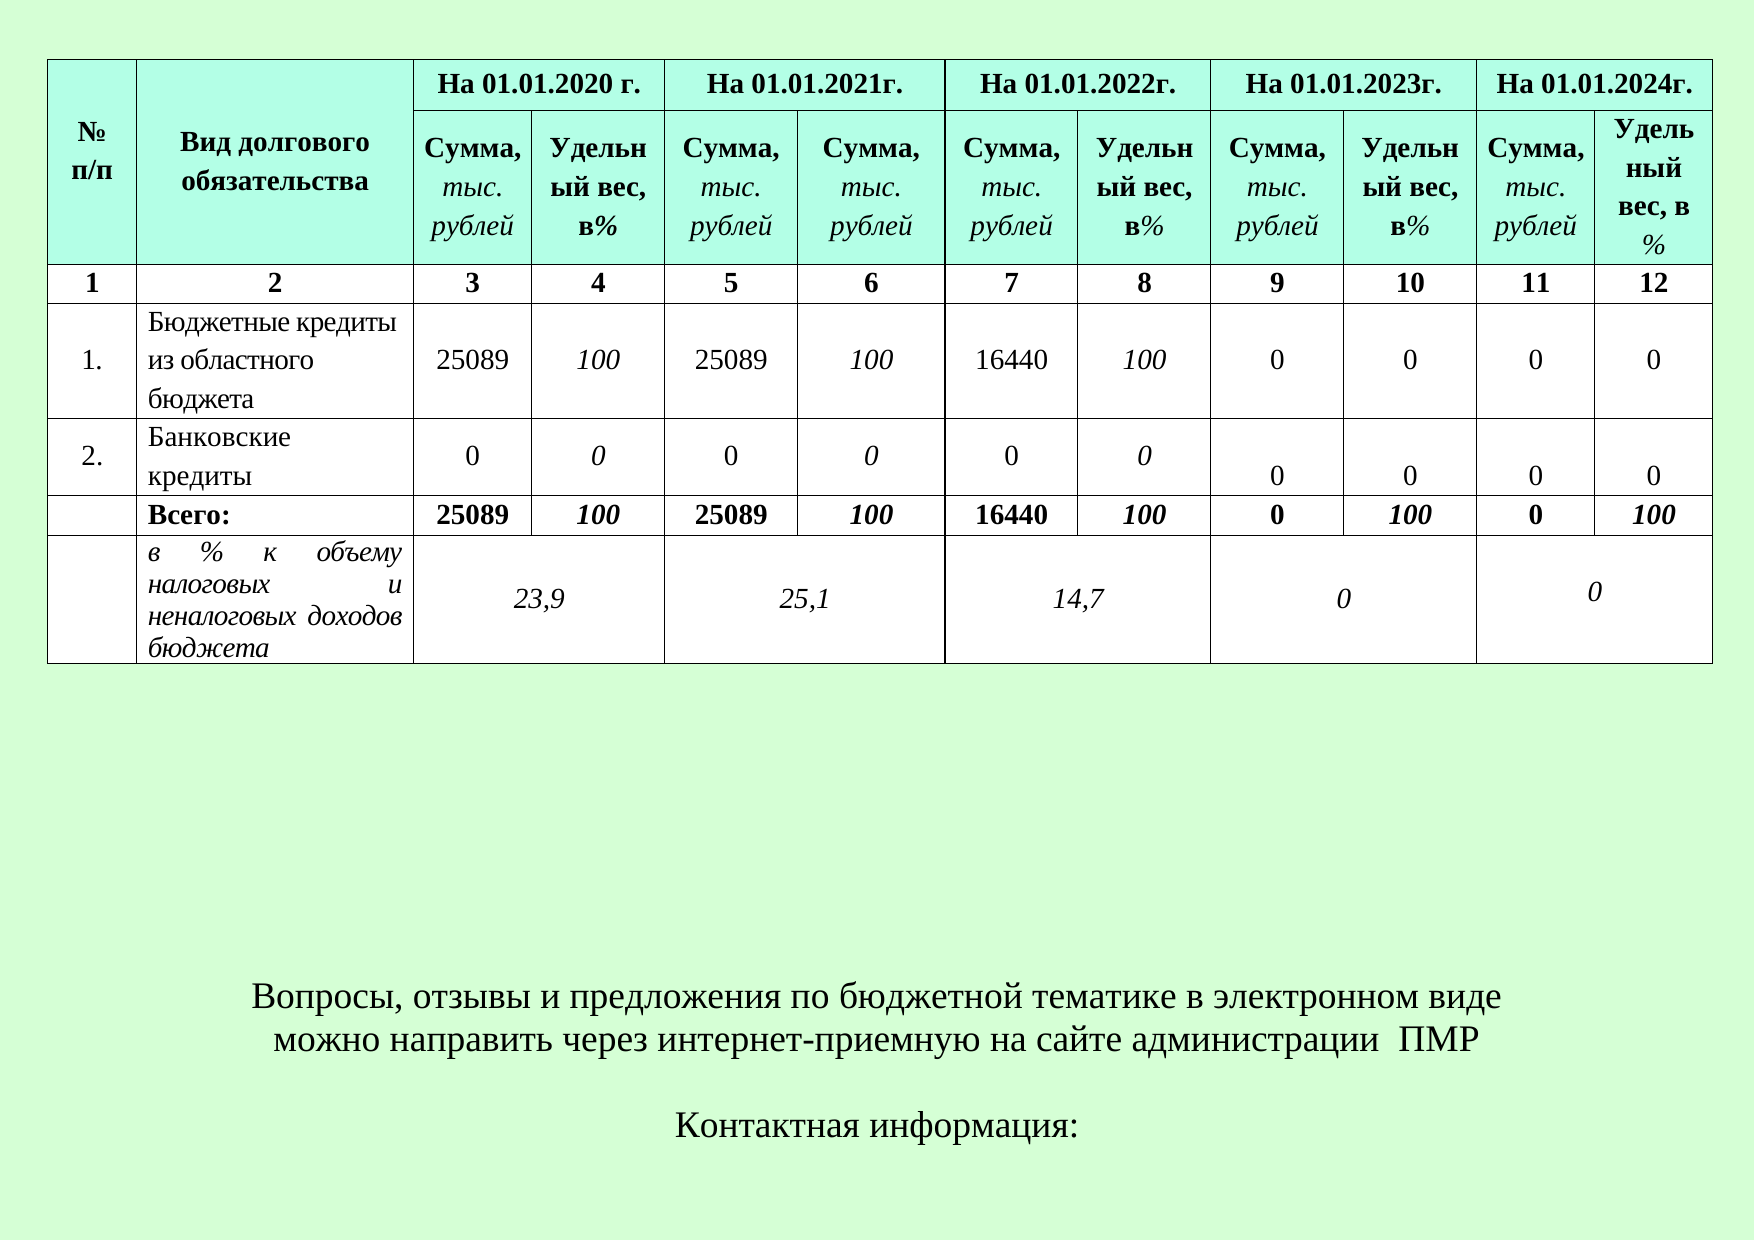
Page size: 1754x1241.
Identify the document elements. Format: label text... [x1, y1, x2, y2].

table_header На 01.01.2024г. [1477, 60, 1712, 110]
table_cell 0 [1477, 419, 1594, 495]
table_cell 25089 [414, 304, 531, 418]
table_cell 0 [1211, 304, 1343, 418]
table_cell Сумма, тыс. рублей [1211, 111, 1343, 264]
table_cell Удельный вес, в% [532, 111, 664, 264]
table_cell Сумма, тыс. рублей [414, 111, 531, 264]
table_header На 01.01.2021г. [665, 60, 944, 110]
table_cell 0 [1211, 419, 1343, 495]
table_cell 0 [1595, 419, 1712, 495]
table_header № п/п [48, 60, 136, 264]
table_cell Удельный вес, в% [1595, 111, 1712, 264]
table_cell [48, 496, 136, 535]
table_cell Сумма, тыс. рублей [1477, 111, 1594, 264]
table_cell 100 [532, 304, 664, 418]
table_cell 0 [1595, 304, 1712, 418]
text можно направить через интернет-приемную на сайте администрации ПМР [59, 1016, 1695, 1059]
table_cell 6 [798, 265, 944, 303]
table_cell Сумма, тыс. рублей [798, 111, 944, 264]
table_cell 16440 [946, 496, 1077, 535]
table_header Вид долгового обязательства [137, 60, 413, 264]
table_cell 1 [48, 265, 136, 303]
table_cell 10 [1344, 265, 1476, 303]
table_cell 100 [798, 496, 944, 535]
table_cell 1. [48, 304, 136, 418]
table_cell 100 [798, 304, 944, 418]
table_cell в % к объему налоговых и неналоговых доходов бюджета [137, 536, 413, 663]
table_cell 0 [1477, 304, 1594, 418]
table_header На 01.01.2023г. [1211, 60, 1476, 110]
table_cell 14,7 [946, 536, 1210, 663]
table_cell 0 [414, 419, 531, 495]
table_cell 25,1 [665, 536, 944, 663]
table_cell 3 [414, 265, 531, 303]
table_cell 0 [1344, 419, 1476, 495]
table_cell Удельный вес, в% [1344, 111, 1476, 264]
table_cell 25089 [665, 304, 797, 418]
table_cell 2 [137, 265, 413, 303]
table_cell 25089 [414, 496, 531, 535]
table_cell 100 [532, 496, 664, 535]
table_cell [48, 536, 136, 663]
table_cell Бюджетные кредиты из областного бюджета [137, 304, 413, 418]
table_cell 8 [1078, 265, 1210, 303]
table_cell Сумма, тыс. рублей [946, 111, 1077, 264]
table_cell 12 [1595, 265, 1712, 303]
table_cell 100 [1078, 496, 1210, 535]
table_cell 0 [946, 419, 1077, 495]
table_cell 100 [1595, 496, 1712, 535]
table_cell 0 [665, 419, 797, 495]
table_header На 01.01.2020 г. [414, 60, 664, 110]
table_cell 0 [798, 419, 944, 495]
table_cell 16440 [946, 304, 1077, 418]
table_header На 01.01.2022г. [946, 60, 1210, 110]
table_cell 100 [1344, 496, 1476, 535]
table_cell 11 [1477, 265, 1594, 303]
table_cell 4 [532, 265, 664, 303]
table_cell 25089 [665, 496, 797, 535]
table_cell 7 [946, 265, 1077, 303]
table_cell 2. [48, 419, 136, 495]
table_cell 5 [665, 265, 797, 303]
table_cell 23,9 [414, 536, 664, 663]
table_cell Всего: [137, 496, 413, 535]
table_cell 0 [1477, 536, 1712, 663]
table_cell 0 [1477, 496, 1594, 535]
table_cell 0 [1078, 419, 1210, 495]
table_cell Банковские кредиты [137, 419, 413, 495]
table_cell Сумма, тыс. рублей [665, 111, 797, 264]
table_cell 0 [532, 419, 664, 495]
text Вопросы, отзывы и предложения по бюджетной тематике в электронном виде [59, 973, 1695, 1016]
table_cell 100 [1078, 304, 1210, 418]
text Контактная информация: [59, 1103, 1695, 1146]
table_cell 0 [1211, 496, 1343, 535]
table_cell Удельный вес, в% [1078, 111, 1210, 264]
table_cell 0 [1344, 304, 1476, 418]
table_cell 9 [1211, 265, 1343, 303]
table_cell 0 [1211, 536, 1476, 663]
